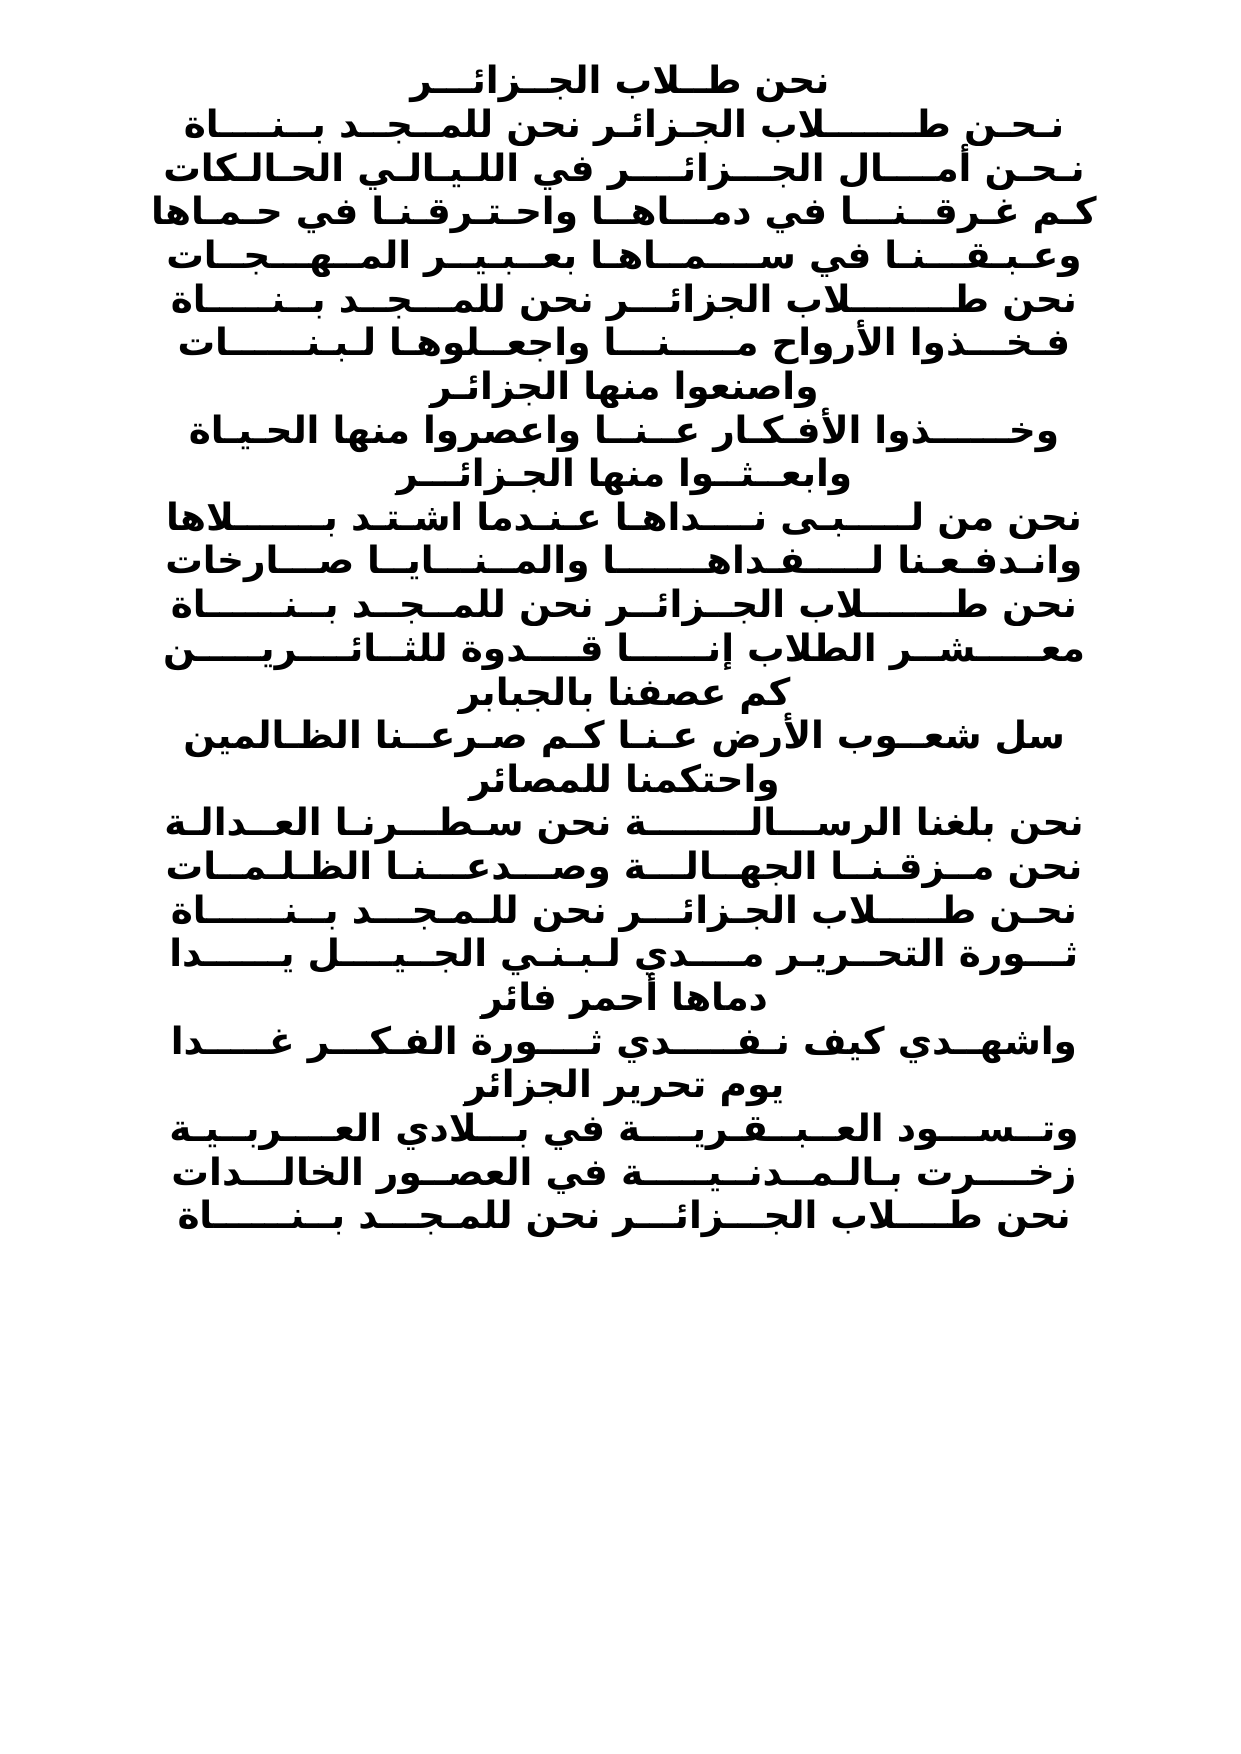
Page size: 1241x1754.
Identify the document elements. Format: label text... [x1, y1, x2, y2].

text نحن طــلاب الجــزائـــر نـحـن طـــــــلاب الجـزائـر نحن للمــجــد بــنــــاة نـحـن أمــــال الجـــزائــــر في اللـيـالـي الحـالـكات كـم غـرقــنـــا في دمـــاهــا واحـتـرقـنـا في حـمـاها وعـبـقـــنـا في ســــمــاهـا بعــبـيــر المــهـــجــات نحن طــــــــلاب الجزائـــر نحن للمـــجــد بــنـــــاة فـخـــذوا الأرواح مـــــنـــا واجعــلوهـا لـبـنــــــات واصنعوا منها الجزائـر وخــــــذوا الأفـكـار عــنــا واعصروا منها الحـيـاة وابعــثــوا منها الجـزائـــر نحن من لـــــبـى نــــداهـا عـنـدما اشـتـد بـــــــلاها وانـدفـعـنا لـــــفـداهـــــــا والمــنـــايــا صـــارخات نحن طـــــــلاب الجــزائــر نحن للمــجــد بــنــــــاة معـــــشــر الطلاب إنــــــا قــــدوة للثــائــــريـــــن كم عصفنا بالجبابر سل شعــوب الأرض عـنـا كـم صـرعــنا الظـالمين واحتكمنا للمصائر نحن بلغنا الرســـالــــــــة نحن سـطـــرنـا العــدالـة نحن مــزقـنــا الجهــالـــة وصـــدعـــنـا الظـلـمــات نحـن طـــــلاب الجـزائـــر نحن للـمـجـــد بــنــــــاة ثـــورة التحــريـر مــــدي لـبـنـي الجــيــــل يــــــدا دماها أحمر فائر واشهــدي كيف نـفـــــدي ثــــورة الفـكـــر غـــــدا يوم تحرير الجزائر وتــســـود العــبــقـريــــة في بـــلادي العــــربــيـة زخــــرت بـالـمــدنــيـــــة في العصــور الخالـــدات نحن طــــلاب الجـــزائـــر نحن للمـجـــد بــنــــــاة [59, 59, 1181, 1237]
